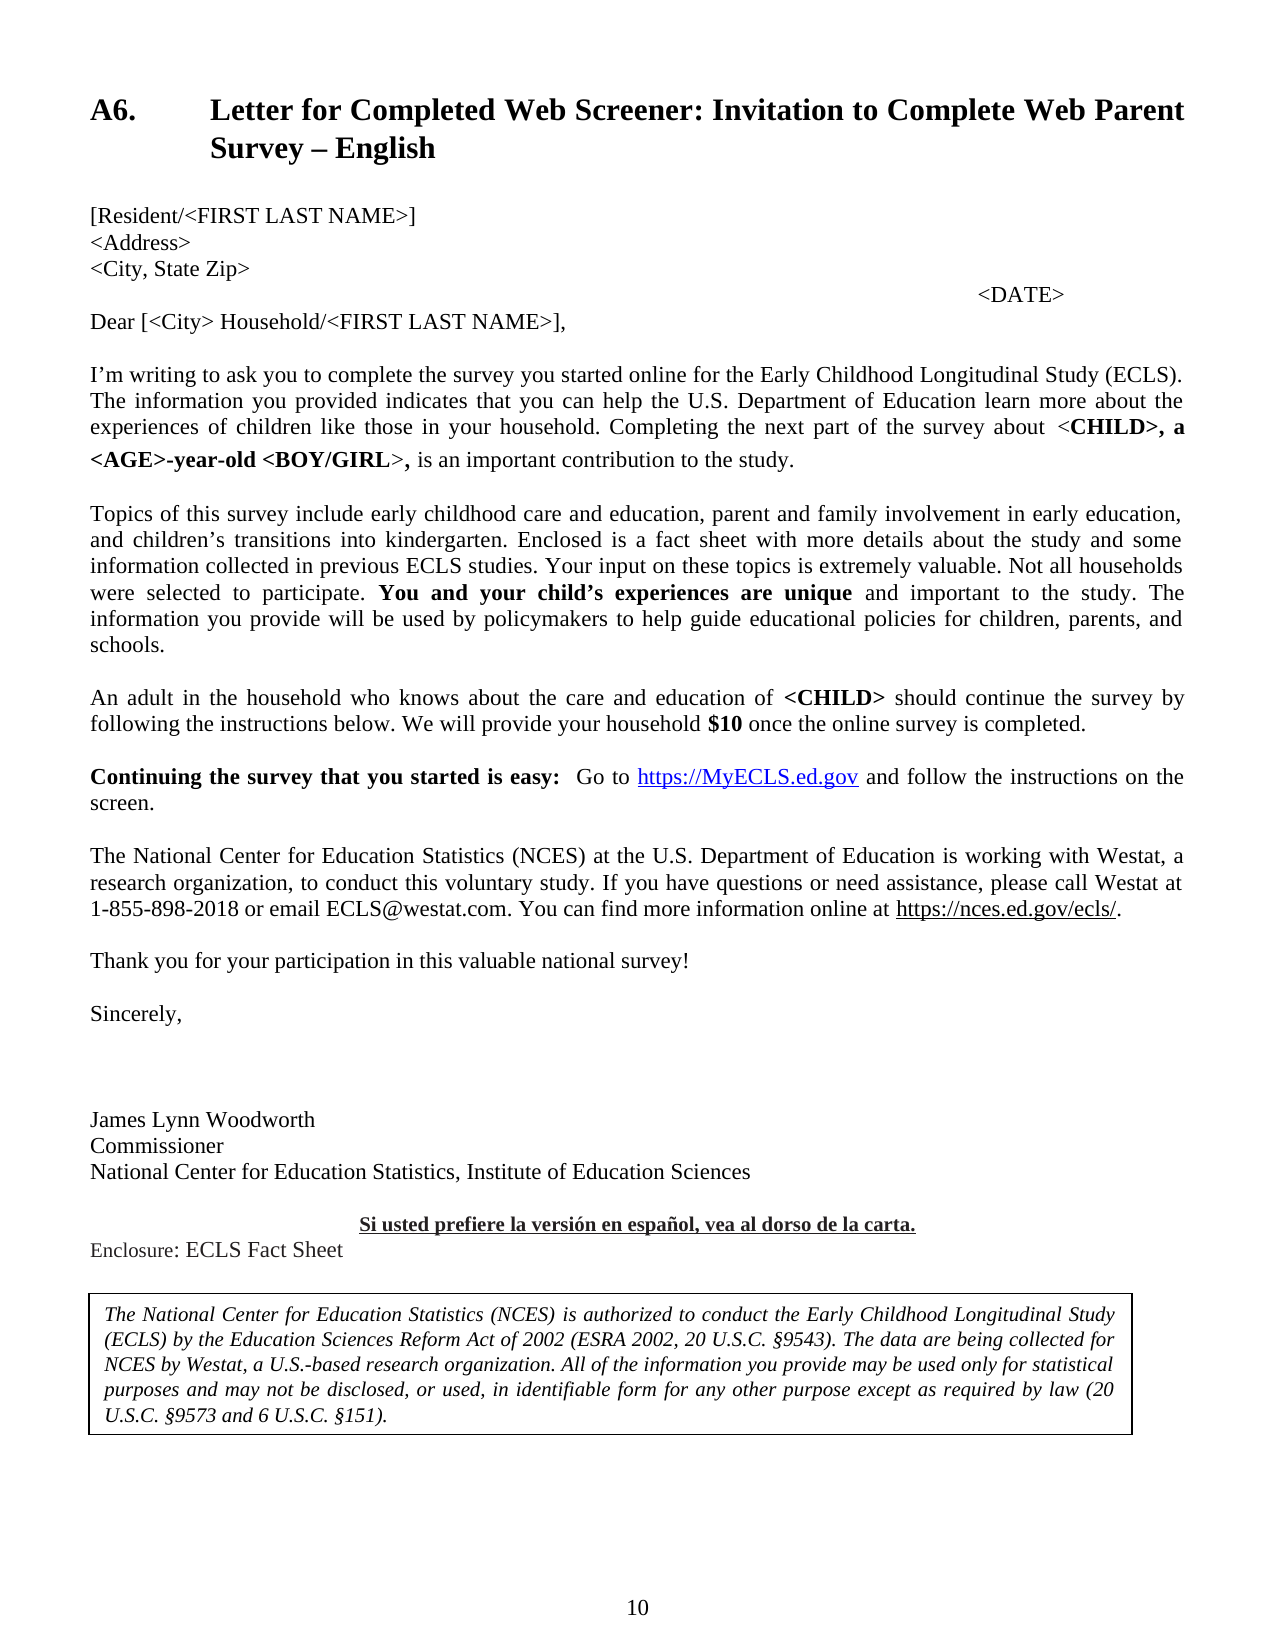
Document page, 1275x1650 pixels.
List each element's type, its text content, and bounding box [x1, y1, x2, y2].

text <DATE> [90, 282, 1185, 308]
text An adult in the household who knows about the care and education of <CHILD> should continue the survey by following the instructions below. We will provide your household $10 once the online survey is completed. [90, 684, 1185, 737]
text [Resident/<FIRST LAST NAME>] [90, 202, 1185, 229]
text <City, State Zip> [90, 255, 1185, 282]
text Si usted prefiere la versión en español, vea al dorso de la carta. [90, 1211, 1185, 1236]
text James Lynn Woodworth [90, 1106, 1185, 1132]
text Sincerely, [90, 1000, 1185, 1027]
text Thank you for your participation in this valuable national survey! [90, 948, 1185, 974]
text <Address> [90, 229, 1185, 255]
text Commissioner [90, 1132, 1185, 1158]
text The National Center for Education Statistics (NCES) at the U.S. Department of Education is working with Westat, a research organization, to conduct this voluntary study. If you have questions or need assistance, please call Westat at 1-855-898-2018 or email ECLS@westat.com. You can find more information online at https://nces.ed.gov/ecls/. [90, 842, 1185, 921]
text Enclosure: ECLS Fact Sheet [90, 1236, 1185, 1262]
text Continuing the survey that you started is easy: Go to https://MyECLS.ed.gov and follow the instructions on the screen. [90, 763, 1185, 816]
subtitle A6. Letter for Completed Web Screener: Invitation to Complete Web Parent Survey – English [90, 90, 1185, 165]
text I’m writing to ask you to complete the survey you started online for the Early Childhood Longitudinal Study (ECLS). The information you provided indicates that you can help the U.S. Department of Education learn more about the experiences of children like those in your household. Completing the next part of the survey about <CHILD>, a <AGE>-year-old <BOY/GIRL>, is an important contribution to the study. [90, 361, 1185, 473]
text Dear [<City> Household/<FIRST LAST NAME>], [90, 308, 1185, 334]
text National Center for Education Statistics, Institute of Education Sciences [90, 1158, 1185, 1185]
text Topics of this survey include early childhood care and education, parent and family involvement in early education, and children’s transitions into kindergarten. Enclosed is a fact sheet with more details about the study and some information collected in previous ECLS studies. Your input on these topics is extremely valuable. Not all households were selected to participate. You and your child’s experiences are unique and important to the study. The information you provide will be used by policymakers to help guide educational policies for children, parents, and schools. [90, 499, 1185, 658]
